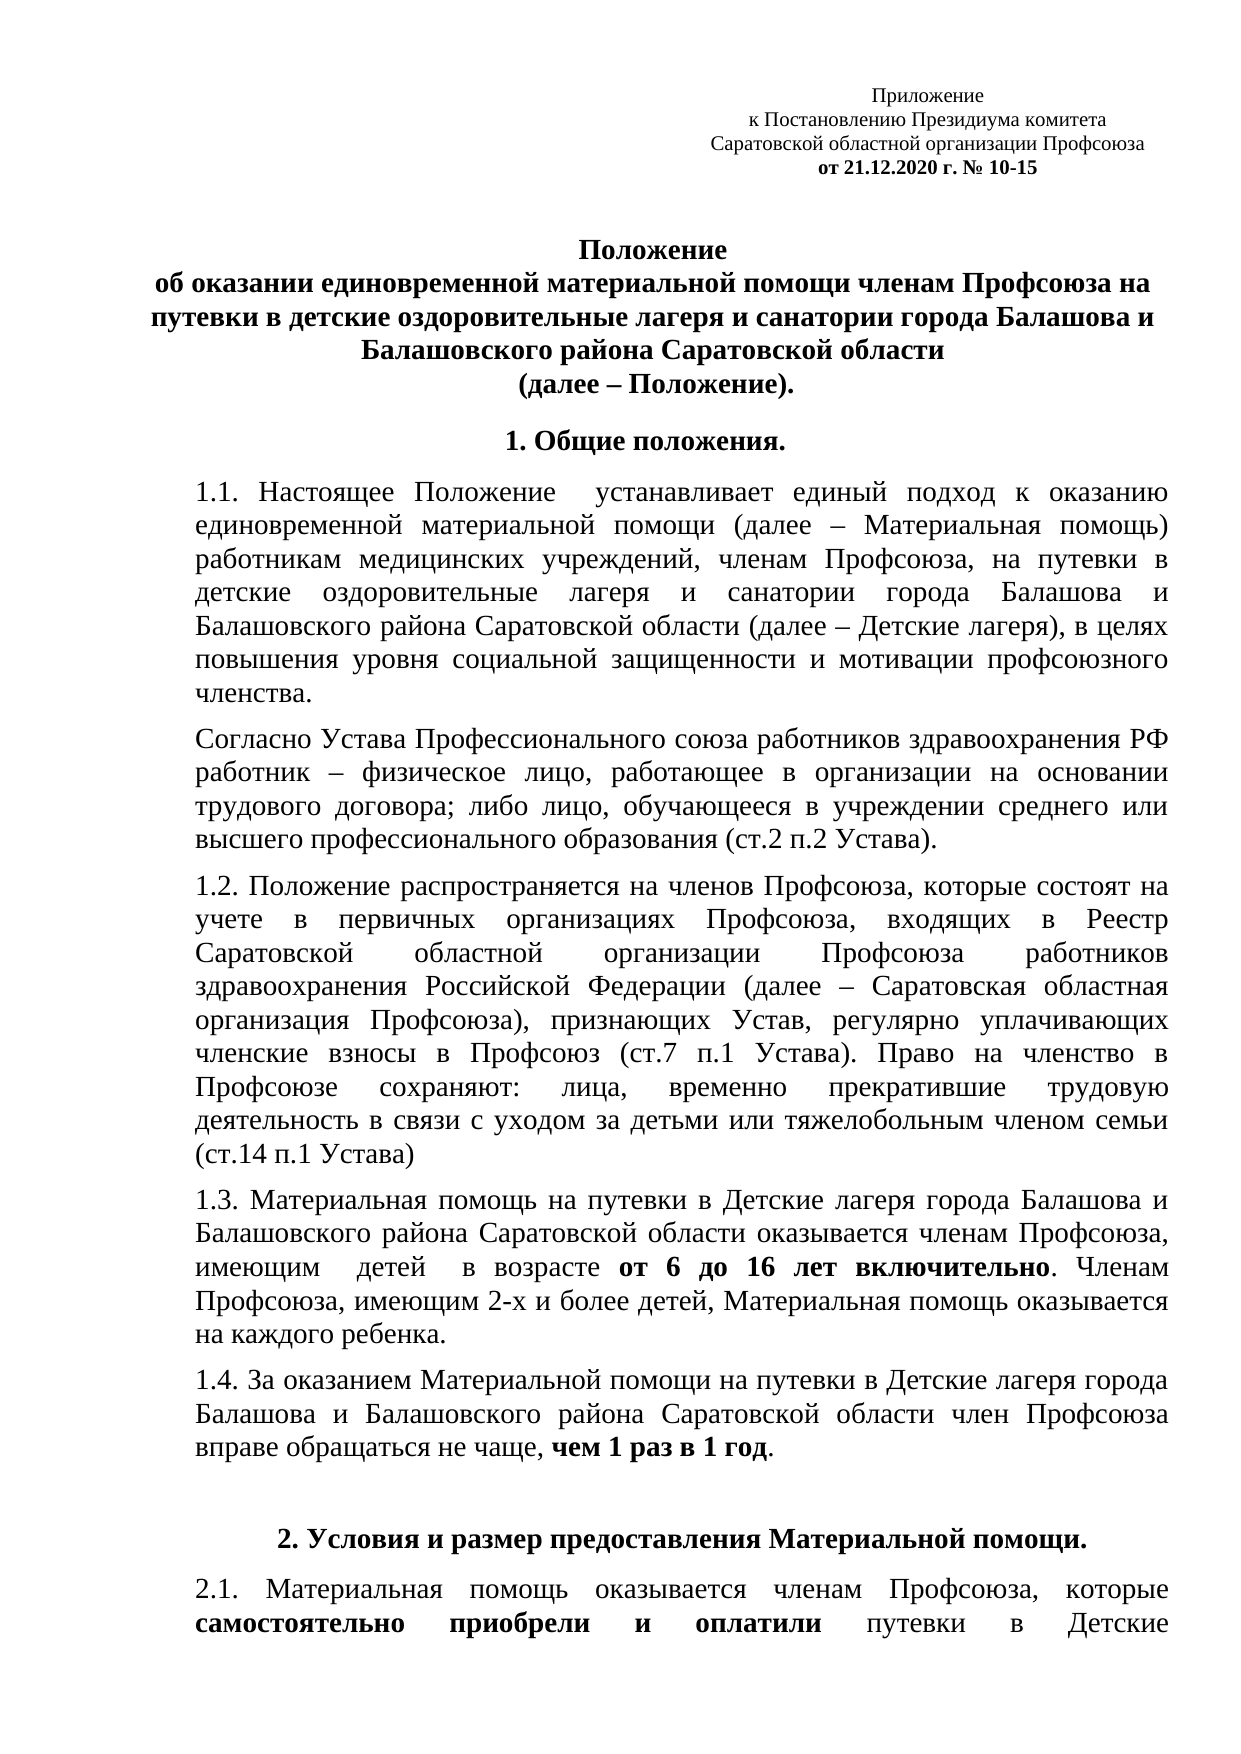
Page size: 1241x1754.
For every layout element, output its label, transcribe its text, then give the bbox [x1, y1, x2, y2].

text об оказании единовременной материальной помощи членам Профсоюза на путевки в детские оздоровительные лагеря и санатории города Балашова и Балашовского района Саратовской области [136, 265, 1169, 366]
text 2. Условия и размер предоставления Материальной помощи. [195, 1521, 1169, 1555]
list Согласно Устава Профессионального союза работников здравоохранения РФ работник – физическое лицо, работающее в организации на основании трудового договора; либо лицо, обучающееся в учреждении среднего или высшего профессионального образования (ст.2 п.2 Устава). [195, 721, 1169, 855]
list 1.1. Настоящее Положение устанавливает единый подход к оказанию единовременной материальной помощи (далее – Материальная помощь) работникам медицинских учреждений, членам Профсоюза, на путевки в детские оздоровительные лагеря и санатории города Балашова и Балашовского района Саратовской области (далее – Детские лагеря), в целях повышения уровня социальной защищенности и мотивации профсоюзного членства. [195, 474, 1169, 708]
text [195, 1572, 1169, 1639]
list 1.3. Материальная помощь на путевки в Детские лагеря города Балашова и Балашовского района Саратовской области оказывается членам Профсоюза, имеющим детей в возрасте от 6 до 16 лет включительно. Членам Профсоюза, имеющим 2-х и более детей, Материальная помощь оказывается на каждого ребенка. [195, 1182, 1169, 1350]
text Положение [136, 232, 1169, 265]
text 1. Общие положения. [431, 423, 1169, 457]
text (далее – Положение). [136, 366, 1169, 399]
list 1.4. За оказанием Материальной помощи на путевки в Детские лагеря города Балашова и Балашовского района Саратовской области член Профсоюза вправе обращаться не чаще, чем 1 раз в 1 год. [195, 1362, 1169, 1463]
table_header Приложение к Постановлению Президиума комитета Саратовской областной организации Профсоюза от 21.12.2020 г. № 10-15 [697, 83, 1158, 179]
list 1.2. Положение распространяется на членов Профсоюза, которые состоят на учете в первичных организациях Профсоюза, входящих в Реестр Саратовской областной организации Профсоюза работников здравоохранения Российской Федерации (далее – Саратовская областная организация Профсоюза), признающих Устав, регулярно уплачивающих членские взносы в Профсоюз (ст.7 п.1 Устава). Право на членство в Профсоюзе сохраняют: лица, временно прекратившие трудовую деятельность в связи с уходом за детьми или тяжелобольным членом семьи (ст.14 п.1 Устава) [195, 868, 1169, 1169]
